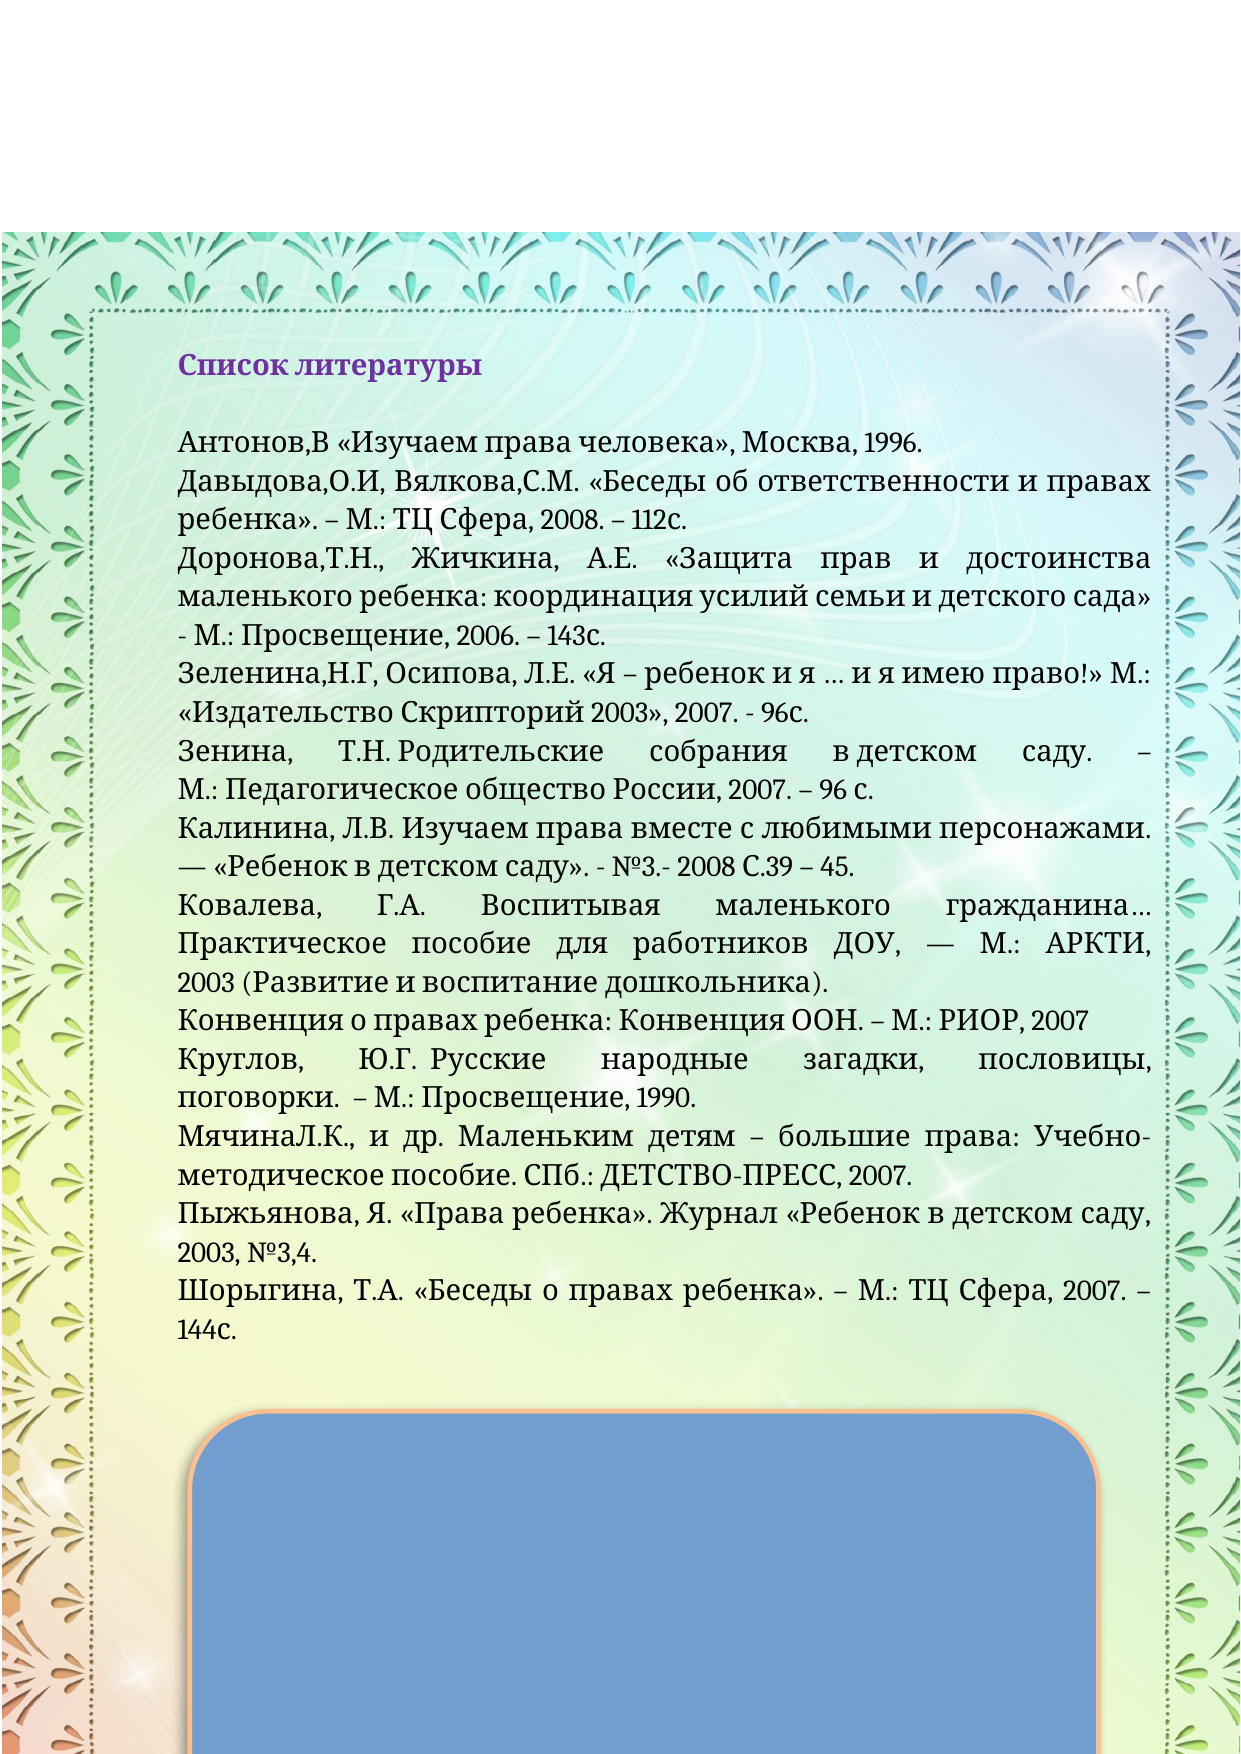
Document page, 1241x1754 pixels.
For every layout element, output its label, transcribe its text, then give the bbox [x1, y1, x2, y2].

text Пыжьянова, Я. «Права ребенка». Журнал «Ребенок в детском саду, 2003, №3,4. [177, 1197, 1152, 1269]
text Давыдова,О.И, Вялкова,С.М. «Беседы об ответственности и правах ребенка». – М.: ТЦ Сфера, 2008. – 112с. [177, 465, 1152, 537]
text Калинина, Л.В. Изучаем права вместе с любимыми персонажами. — «Ребенок в детском саду». - №3.- 2008 С.39 – 45. [177, 812, 1152, 884]
text Конвенция о правах ребенка: Конвенция ООН. – М.: РИОР, 2007 [177, 1004, 1152, 1038]
text Круглов, Ю.Г. Русские народные загадки, пословицы, поговорки. – М.: Просвещение, 1990. [177, 1043, 1152, 1115]
picture [2, 232, 1241, 1754]
text Шорыгина, Т.А. «Беседы о правах ребенка». – М.: ТЦ Сфера, 2007. – 144с. [177, 1274, 1152, 1346]
text Антонов,В «Изучаем права человека», Москва, 1996. [177, 426, 1152, 460]
text Доронова,Т.Н., Жичкина, А.Е. «Защита прав и достоинства маленького ребенка: координация усилий семьи и детского сада» - М.: Просвещение, 2006. – 143с. [177, 542, 1152, 653]
text Зенина, Т.Н. Родительские собрания в детском саду. – М.: Педагогическое общество России, 2007. – 96 с. [177, 735, 1152, 807]
text Зеленина,Н.Г, Осипова, Л.Е. «Я – ребенок и я … и я имею право!» М.: «Издательство Скрипторий 2003», 2007. - 96с. [177, 658, 1152, 730]
text Ковалева, Г.А. Воспитывая маленького гражданина… Практическое пособие для работников ДОУ, — М.: АРКТИ, 2003 (Развитие и воспитание дошкольника). [177, 889, 1152, 999]
text Список литературы [177, 349, 1152, 383]
text МячинаЛ.К., и др. Маленьким детям – большие права: Учебно-методическое пособие. СПб.: ДЕТСТВО-ПРЕСС, 2007. [177, 1120, 1152, 1192]
